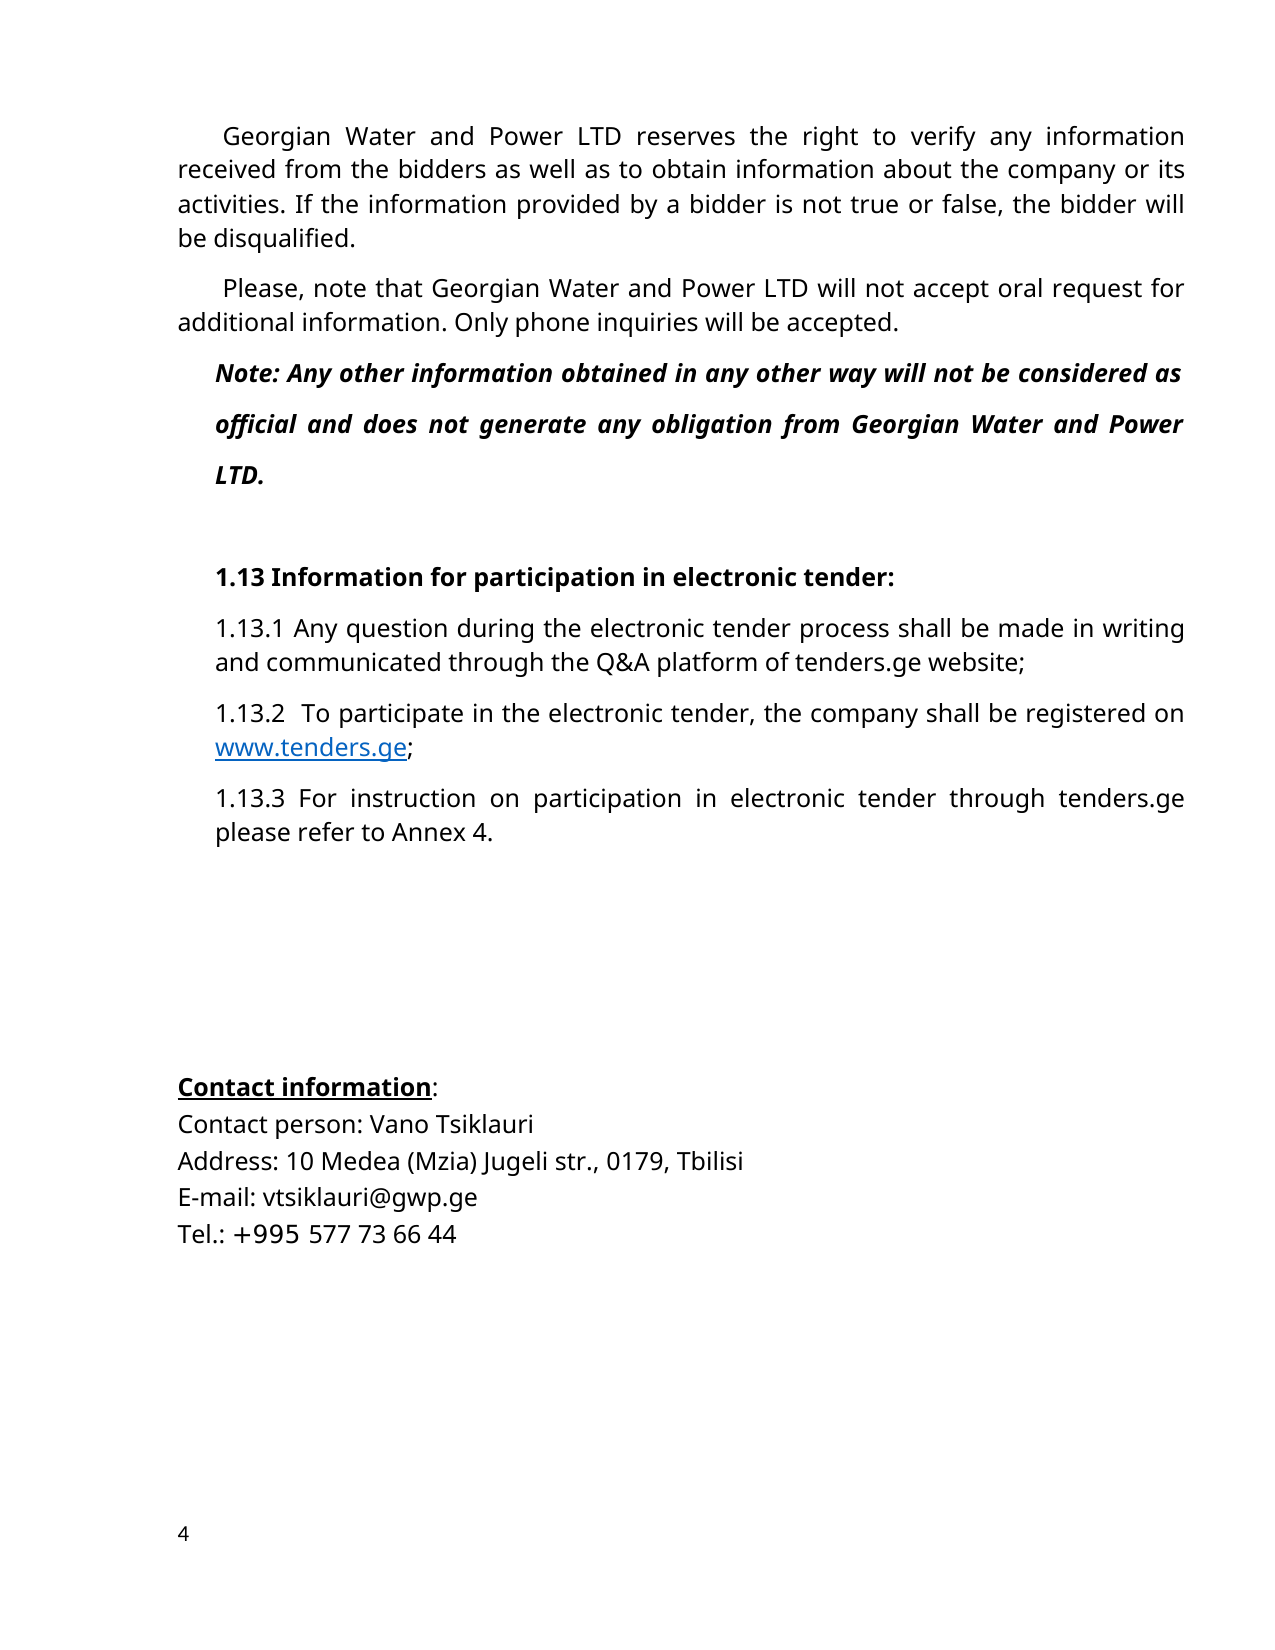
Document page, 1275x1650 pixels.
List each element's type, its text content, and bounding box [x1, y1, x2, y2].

text E-mail: vtsiklauri@gwp.ge [177, 1180, 1186, 1214]
text Address: 10 Medea (Mzia) Jugeli str., 0179, Tbilisi [177, 1143, 1186, 1177]
text Tel.: +995 577 73 66 44 [177, 1217, 1186, 1251]
text 1.13.2 To participate in the electronic tender, the company shall be registered on www.tenders.ge; [215, 696, 1186, 764]
text Contact information: [177, 1069, 1186, 1104]
text Georgian Water and Power LTD reserves the right to verify any information received from the bidders as well as to obtain information about the company or its activities. If the information provided by a bidder is not true or false, the bidder will be disqualified. [177, 118, 1186, 254]
text 1.13.3 For instruction on participation in electronic tender through tenders.ge please refer to Annex 4. [215, 781, 1186, 849]
text 1.13.1 Any question during the electronic tender process shall be made in writing and communicated through the Q&A platform of tenders.ge website; [215, 611, 1186, 679]
text Please, note that Georgian Water and Power LTD will not accept oral request for additional information. Only phone inquiries will be accepted. [177, 271, 1186, 339]
text 1.13 Information for participation in electronic tender: [177, 560, 1186, 594]
text Contact person: Vano Tsiklauri [177, 1106, 1186, 1140]
text Note: Any other information obtained in any other way will not be considered as official and does not generate any obligation from Georgian Water and Power LTD. [215, 356, 1186, 492]
